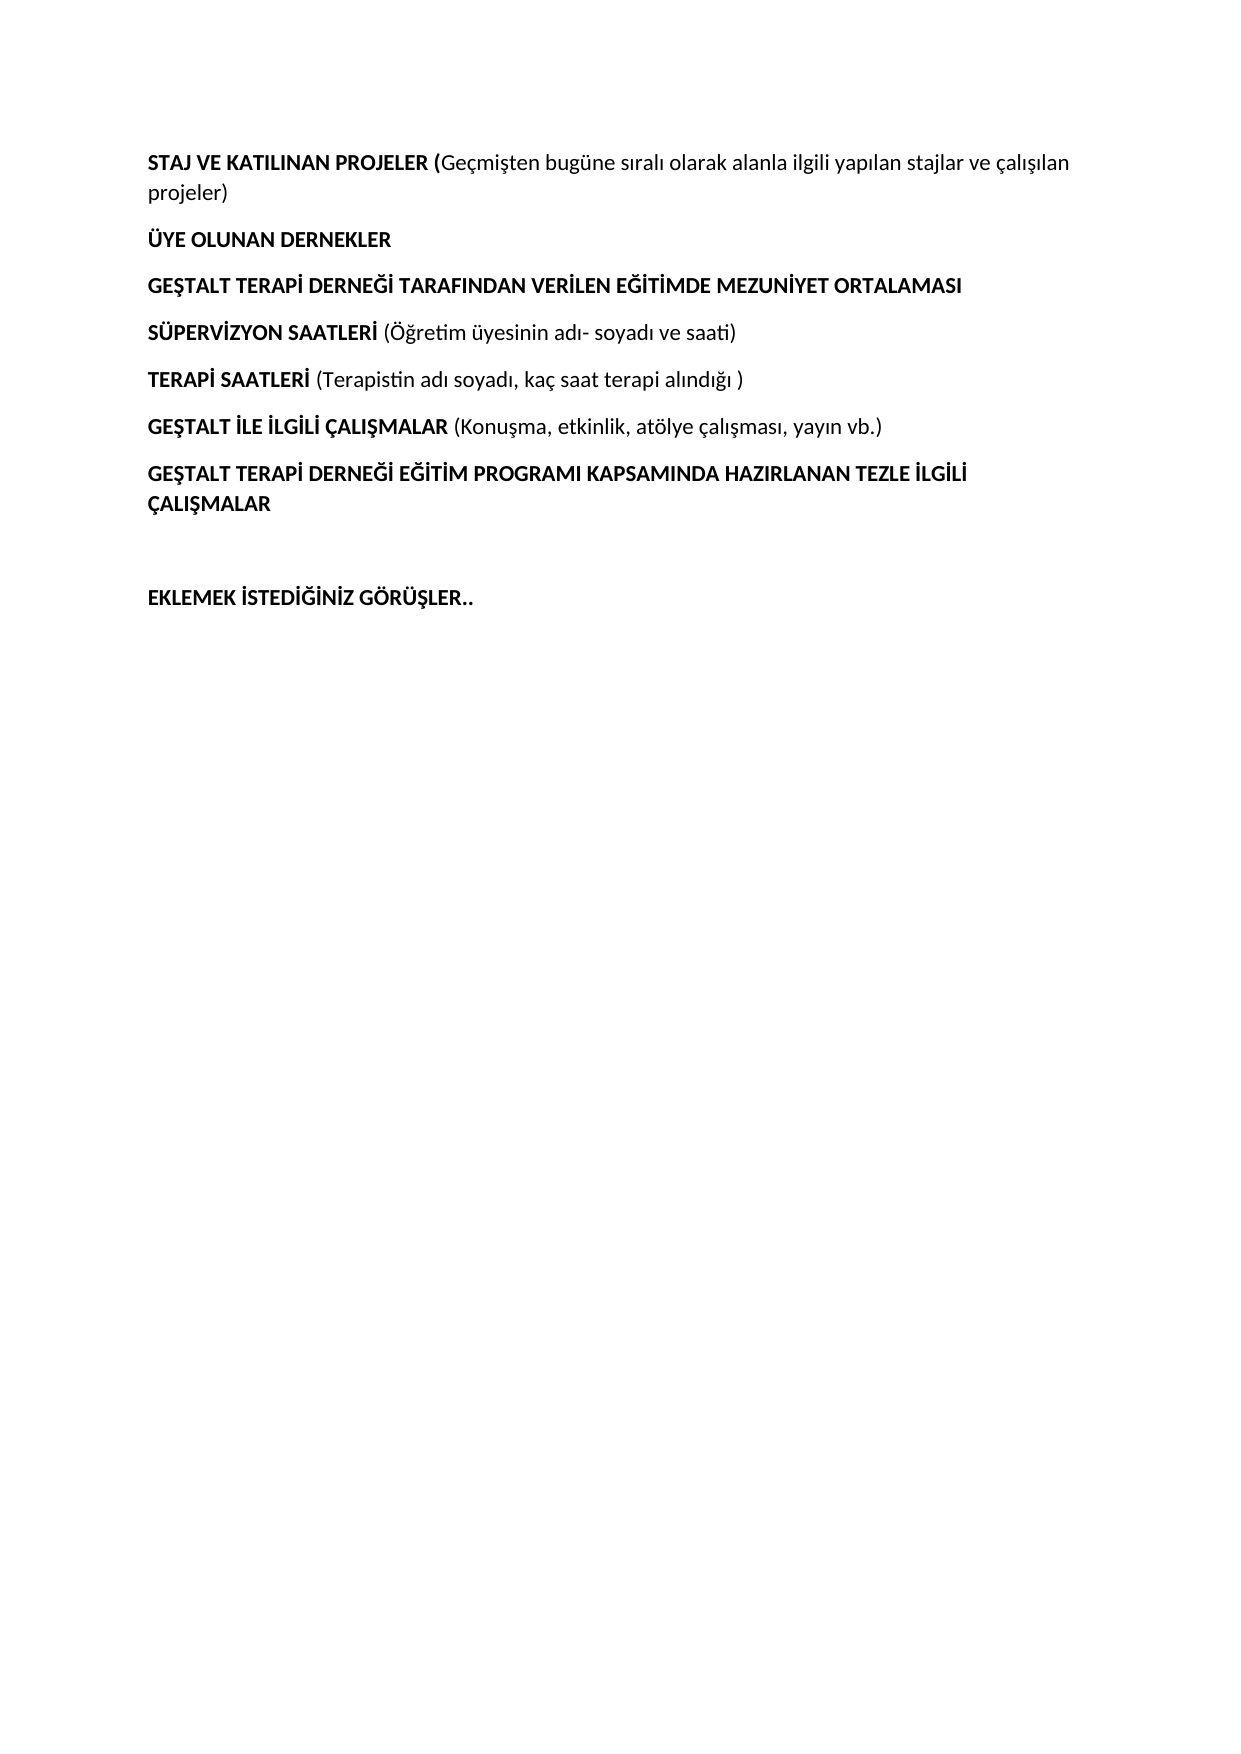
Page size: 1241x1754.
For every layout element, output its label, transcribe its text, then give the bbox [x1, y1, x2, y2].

text STAJ VE KATILINAN PROJELER (Geçmişten bugüne sıralı olarak alanla ilgili yapılan stajlar ve çalışılan projeler) [148, 148, 1093, 206]
text GEŞTALT TERAPİ DERNEĞİ EĞİTİM PROGRAMI KAPSAMINDA HAZIRLANAN TEZLE İLGİLİ ÇALIŞMALAR [148, 459, 1093, 517]
text SÜPERVİZYON SAATLERİ (Öğretim üyesinin adı- soyadı ve saati) [148, 318, 1093, 346]
text TERAPİ SAATLERİ (Terapistin adı soyadı, kaç saat terapi alındığı ) [148, 365, 1093, 393]
text GEŞTALT TERAPİ DERNEĞİ TARAFINDAN VERİLEN EĞİTİMDE MEZUNİYET ORTALAMASI [148, 272, 1093, 299]
text ÜYE OLUNAN DERNEKLER [148, 225, 1093, 253]
text EKLEMEK İSTEDİĞİNİZ GÖRÜŞLER.. [148, 583, 1093, 611]
text GEŞTALT İLE İLGİLİ ÇALIŞMALAR (Konuşma, etkinlik, atölye çalışması, yayın vb.) [148, 412, 1093, 440]
